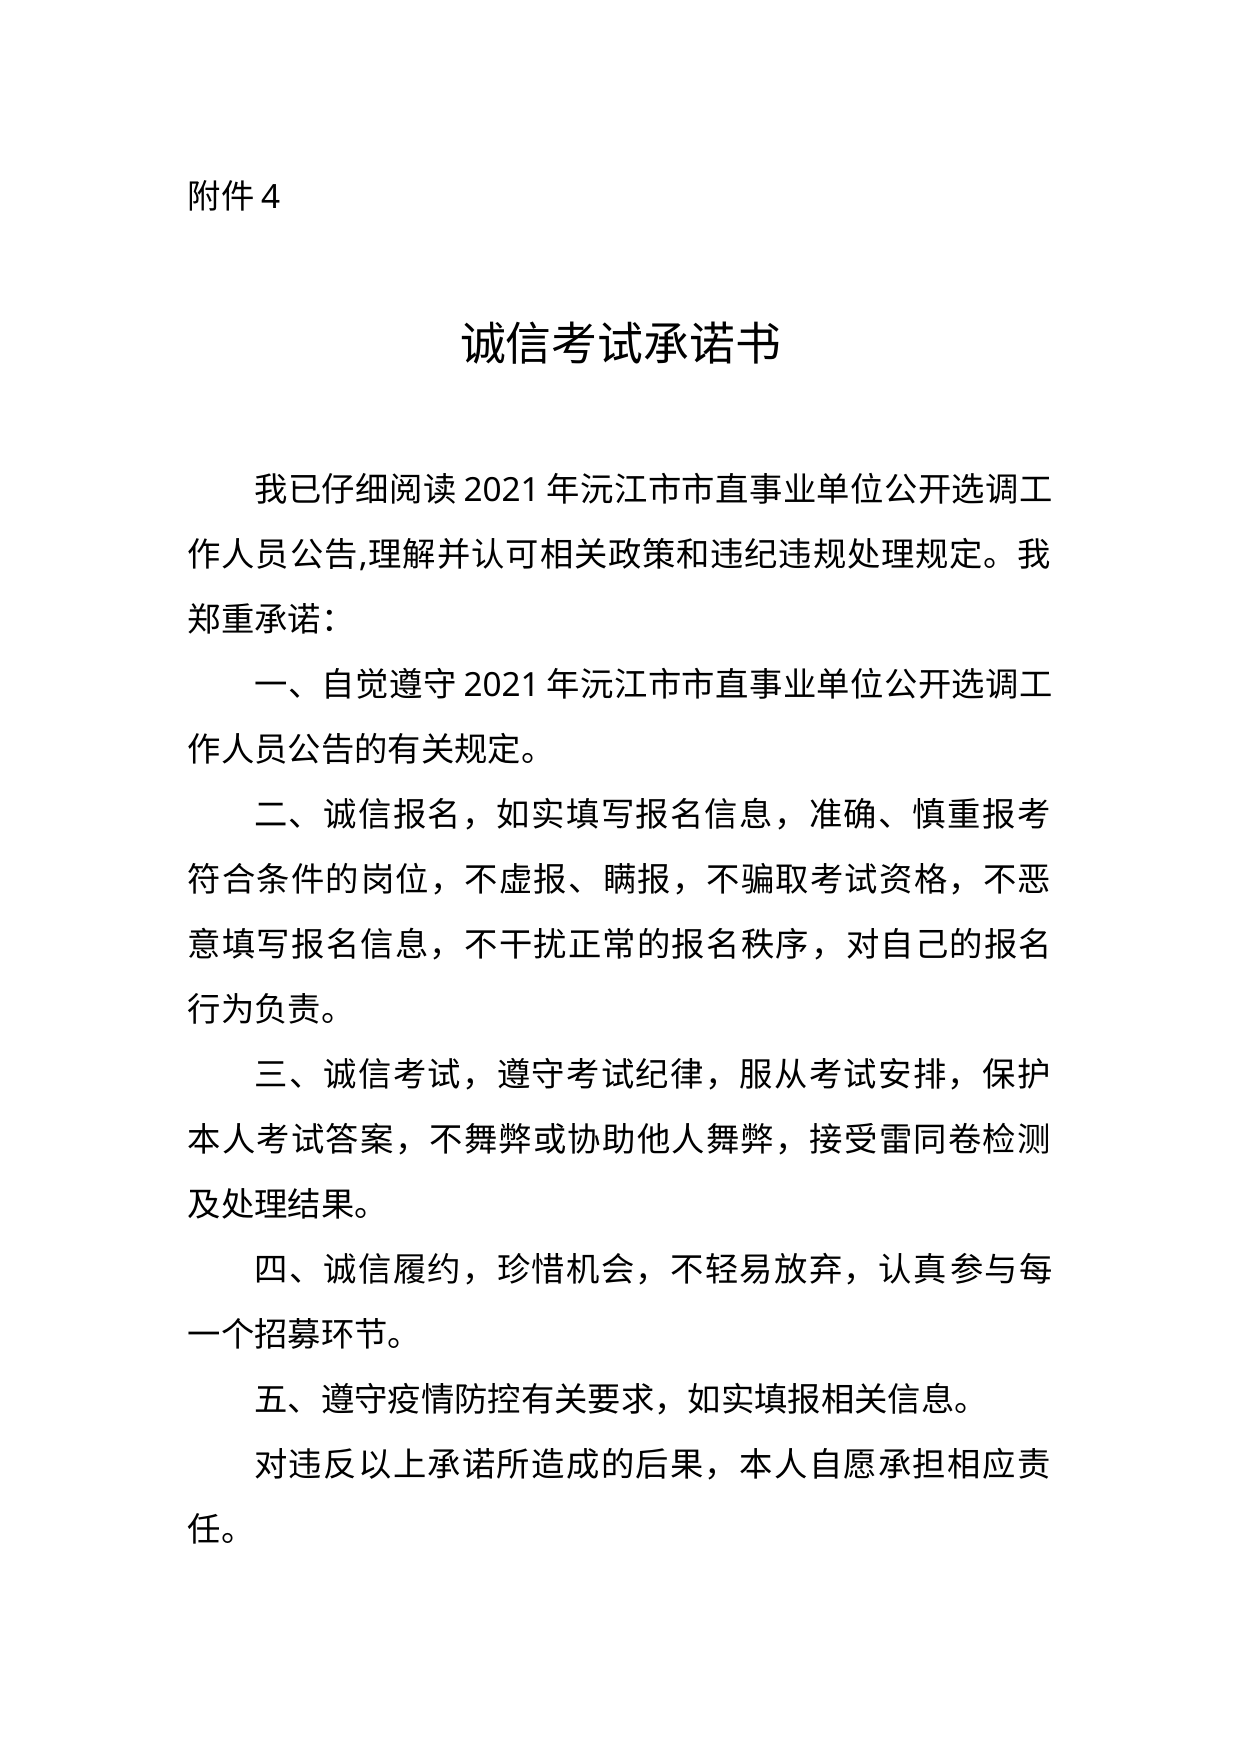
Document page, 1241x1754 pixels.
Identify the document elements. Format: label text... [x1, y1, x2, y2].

text 对违反以上承诺所造成的后果，本人自愿承担相应责任。 [187, 1429, 1053, 1559]
text 我已仔细阅读2021年沅江市市直事业单位公开选调工作人员公告,理解并认可相关政策和违纪违规处理规定。我郑重承诺： [187, 454, 1053, 649]
text 一、自觉遵守2021年沅江市市直事业单位公开选调工作人员公告的有关规定。 [187, 649, 1053, 779]
text 五、遵守疫情防控有关要求，如实填报相关信息。 [187, 1364, 1053, 1429]
text 四、诚信履约，珍惜机会，不轻易放弃，认真参与每一个招募环节。 [187, 1234, 1053, 1364]
text 诚信考试承诺书 [187, 292, 1053, 389]
text 二、诚信报名，如实填写报名信息，准确、慎重报考符合条件的岗位，不虚报、瞒报，不骗取考试资格，不恶意填写报名信息，不干扰正常的报名秩序，对自己的报名行为负责。 [187, 779, 1053, 1039]
text 三、诚信考试，遵守考试纪律，服从考试安排，保护本人考试答案，不舞弊或协助他人舞弊，接受雷同卷检测及处理结果。 [187, 1039, 1053, 1234]
text 附件4 [187, 162, 1053, 227]
